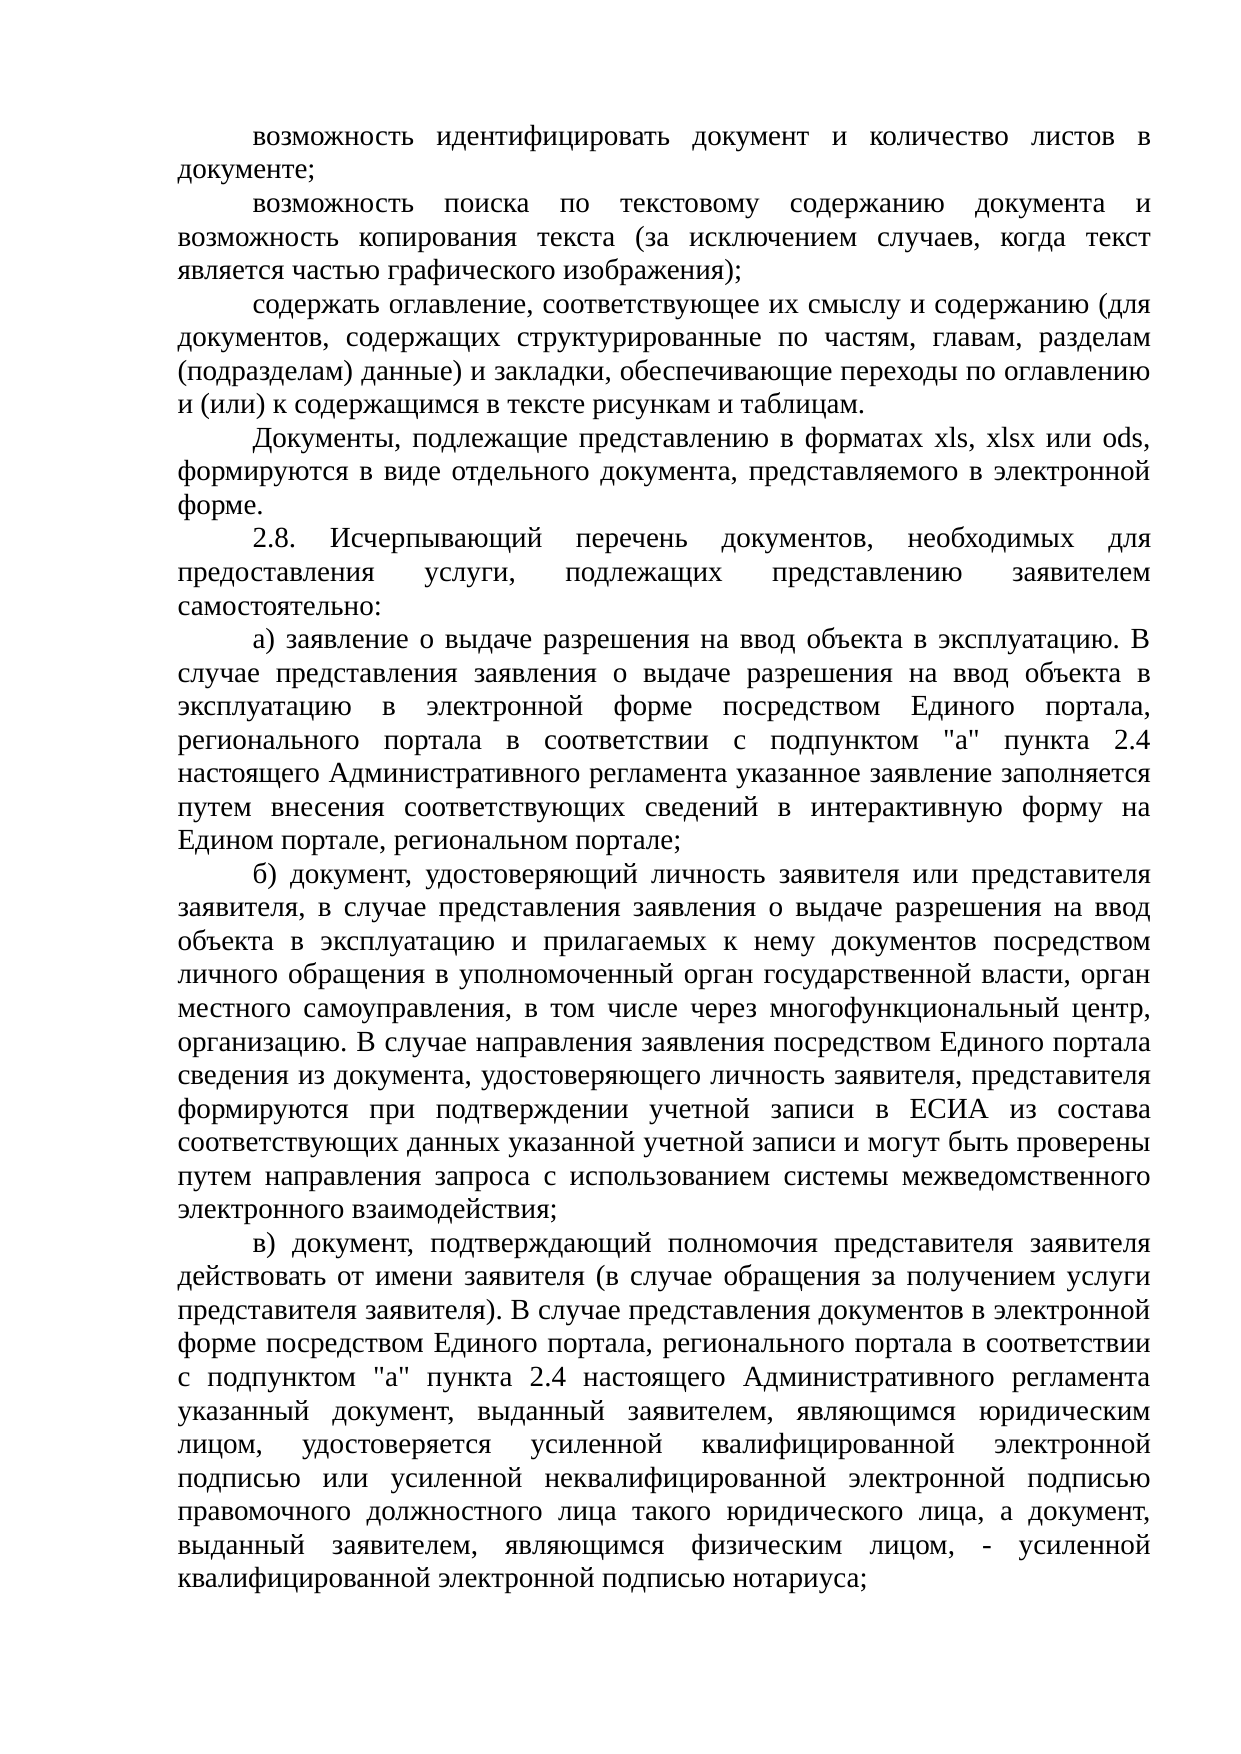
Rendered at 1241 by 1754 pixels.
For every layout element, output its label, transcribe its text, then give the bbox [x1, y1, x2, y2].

text б) документ, удостоверяющий личность заявителя или представителя заявителя, в случае представления заявления о выдаче разрешения на ввод объекта в эксплуатацию и прилагаемых к нему документов посредством личного обращения в уполномоченный орган государственной власти, орган местного самоуправления, в том числе через многофункциональный центр, организацию. В случае направления заявления посредством Единого портала сведения из документа, удостоверяющего личность заявителя, представителя формируются при подтверждении учетной записи в ЕСИА из состава соответствующих данных указанной учетной записи и могут быть проверены путем направления запроса с использованием системы межведомственного электронного взаимодействия; [177, 856, 1152, 1225]
text возможность идентифицировать документ и количество листов в документе; [177, 118, 1152, 185]
text содержать оглавление, соответствующее их смыслу и содержанию (для документов, содержащих структурированные по частям, главам, разделам (подразделам) данные) и закладки, обеспечивающие переходы по оглавлению и (или) к содержащимся в тексте рисункам и таблицам. [177, 286, 1152, 420]
text Документы, подлежащие представлению в форматах xls, xlsx или ods, формируются в виде отдельного документа, представляемого в электронной форме. [177, 420, 1152, 521]
text 2.8. Исчерпывающий перечень документов, необходимых для предоставления услуги, подлежащих представлению заявителем самостоятельно: [177, 521, 1152, 621]
text а) заявление о выдаче разрешения на ввод объекта в эксплуатацию. В случае представления заявления о выдаче разрешения на ввод объекта в эксплуатацию в электронной форме посредством Единого портала, регионального портала в соответствии с подпунктом "а" пункта 2.4 настоящего Административного регламента указанное заявление заполняется путем внесения соответствующих сведений в интерактивную форму на Едином портале, региональном портале; [177, 621, 1152, 856]
text возможность поиска по текстовому содержанию документа и возможность копирования текста (за исключением случаев, когда текст является частью графического изображения); [177, 185, 1152, 286]
text в) документ, подтверждающий полномочия представителя заявителя действовать от имени заявителя (в случае обращения за получением услуги представителя заявителя). В случае представления документов в электронной форме посредством Единого портала, регионального портала в соответствии с подпунктом "а" пункта 2.4 настоящего Административного регламента указанный документ, выданный заявителем, являющимся юридическим лицом, удостоверяется усиленной квалифицированной электронной подписью или усиленной неквалифицированной электронной подписью правомочного должностного лица такого юридического лица, а документ, выданный заявителем, являющимся физическим лицом, - усиленной квалифицированной электронной подписью нотариуса; [177, 1225, 1152, 1594]
